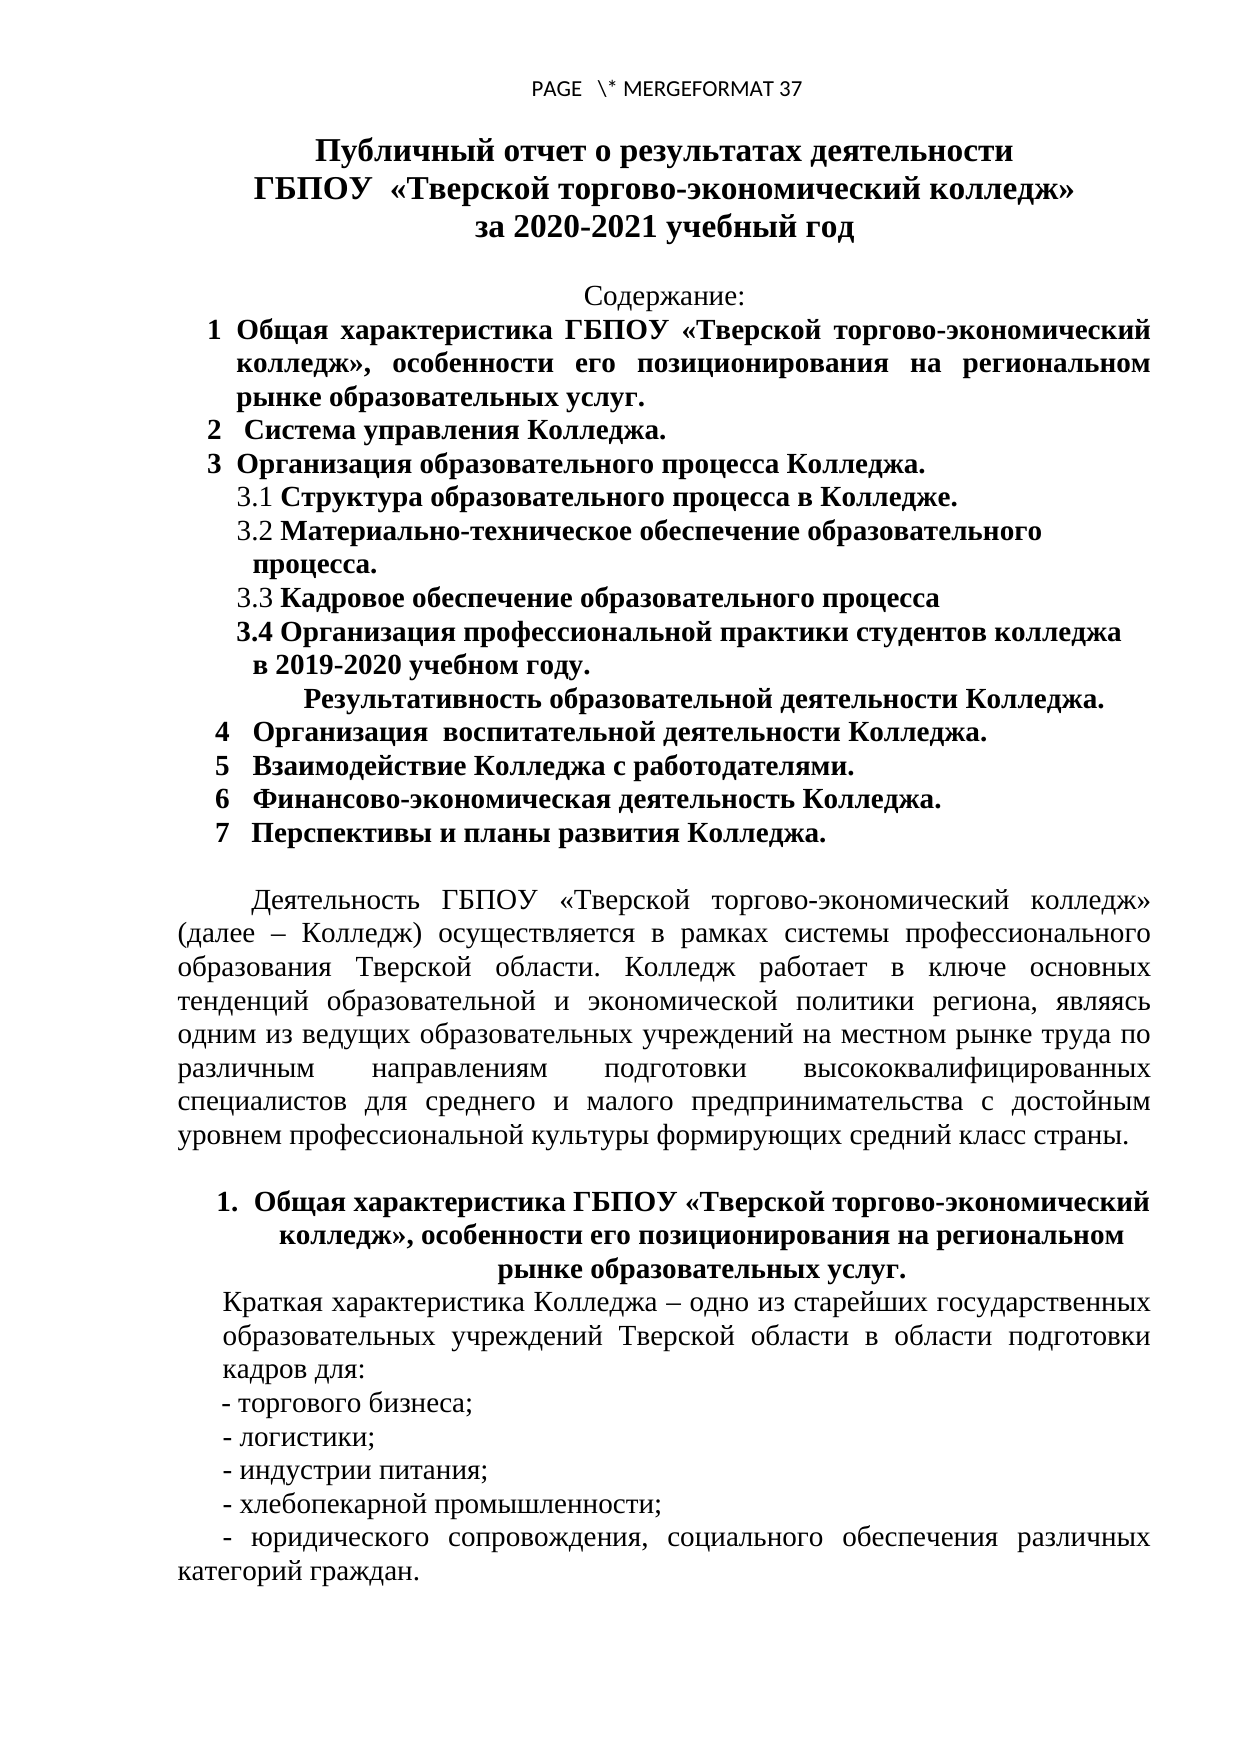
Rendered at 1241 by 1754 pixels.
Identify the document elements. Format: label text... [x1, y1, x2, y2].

list Материально-техническое обеспечение образовательного [236, 513, 1152, 547]
list - хлебопекарной промышленности; [222, 1486, 1152, 1519]
list Кадровое обеспечение образовательного процесса [236, 580, 1152, 614]
text 7 Перспективы и планы развития Колледжа. [215, 815, 1152, 848]
text ГБПОУ «Тверской торгово-экономический колледж» [177, 168, 1152, 206]
list Организация воспитательной деятельности Колледжа. [215, 714, 1152, 748]
text - торгового бизнеса; [177, 1385, 1152, 1419]
text за 2020-2021 учебный год [177, 206, 1152, 245]
list Взаимодействие Колледжа с работодателями. [215, 748, 1152, 781]
list процесса. [252, 547, 1152, 580]
text Содержание: [177, 278, 1152, 312]
list Краткая характеристика Колледжа – одно из старейших государственных образовательных учреждений Тверской области в области подготовки кадров для: [222, 1284, 1152, 1385]
text Результативность образовательной деятельности Колледжа. [296, 681, 1152, 714]
list Финансово-экономическая деятельность Колледжа. [215, 781, 1152, 815]
list Организация образовательного процесса Колледжа. [207, 446, 1152, 479]
list Общая характеристика ГБПОУ «Тверской торгово-экономический колледж», особенности его позиционирования на региональном рынке образовательных услуг. [215, 1184, 1152, 1284]
list - юридического сопровождения, социального обеспечения различных категорий граждан. [177, 1519, 1152, 1586]
text Публичный отчет о результатах деятельности [177, 130, 1152, 168]
list Система управления Колледжа. [207, 412, 1152, 446]
text 3.4 Организация профессиональной практики студентов колледжа [236, 614, 1152, 647]
text Деятельность ГБПОУ «Тверской торгово-экономический колледж» (далее – Колледж) осуществляется в рамках системы профессионального образования Тверской области. Колледж работает в ключе основных тенденций образовательной и экономической политики региона, являясь одним из ведущих образовательных учреждений на местном рынке труда по различным направлениям подготовки высококвалифицированных специалистов для среднего и малого предпринимательства с достойным уровнем профессиональной культуры формирующих средний класс страны. [177, 882, 1152, 1150]
list в 2019-2020 учебном году. [252, 647, 1152, 681]
list - логистики; [222, 1419, 1152, 1452]
list - индустрии питания; [222, 1452, 1152, 1486]
list Структура образовательного процесса в Колледже. [236, 479, 1152, 513]
list Общая характеристика ГБПОУ «Тверской торгово-экономический колледж», особенности его позиционирования на региональном рынке образовательных услуг. [207, 312, 1152, 412]
